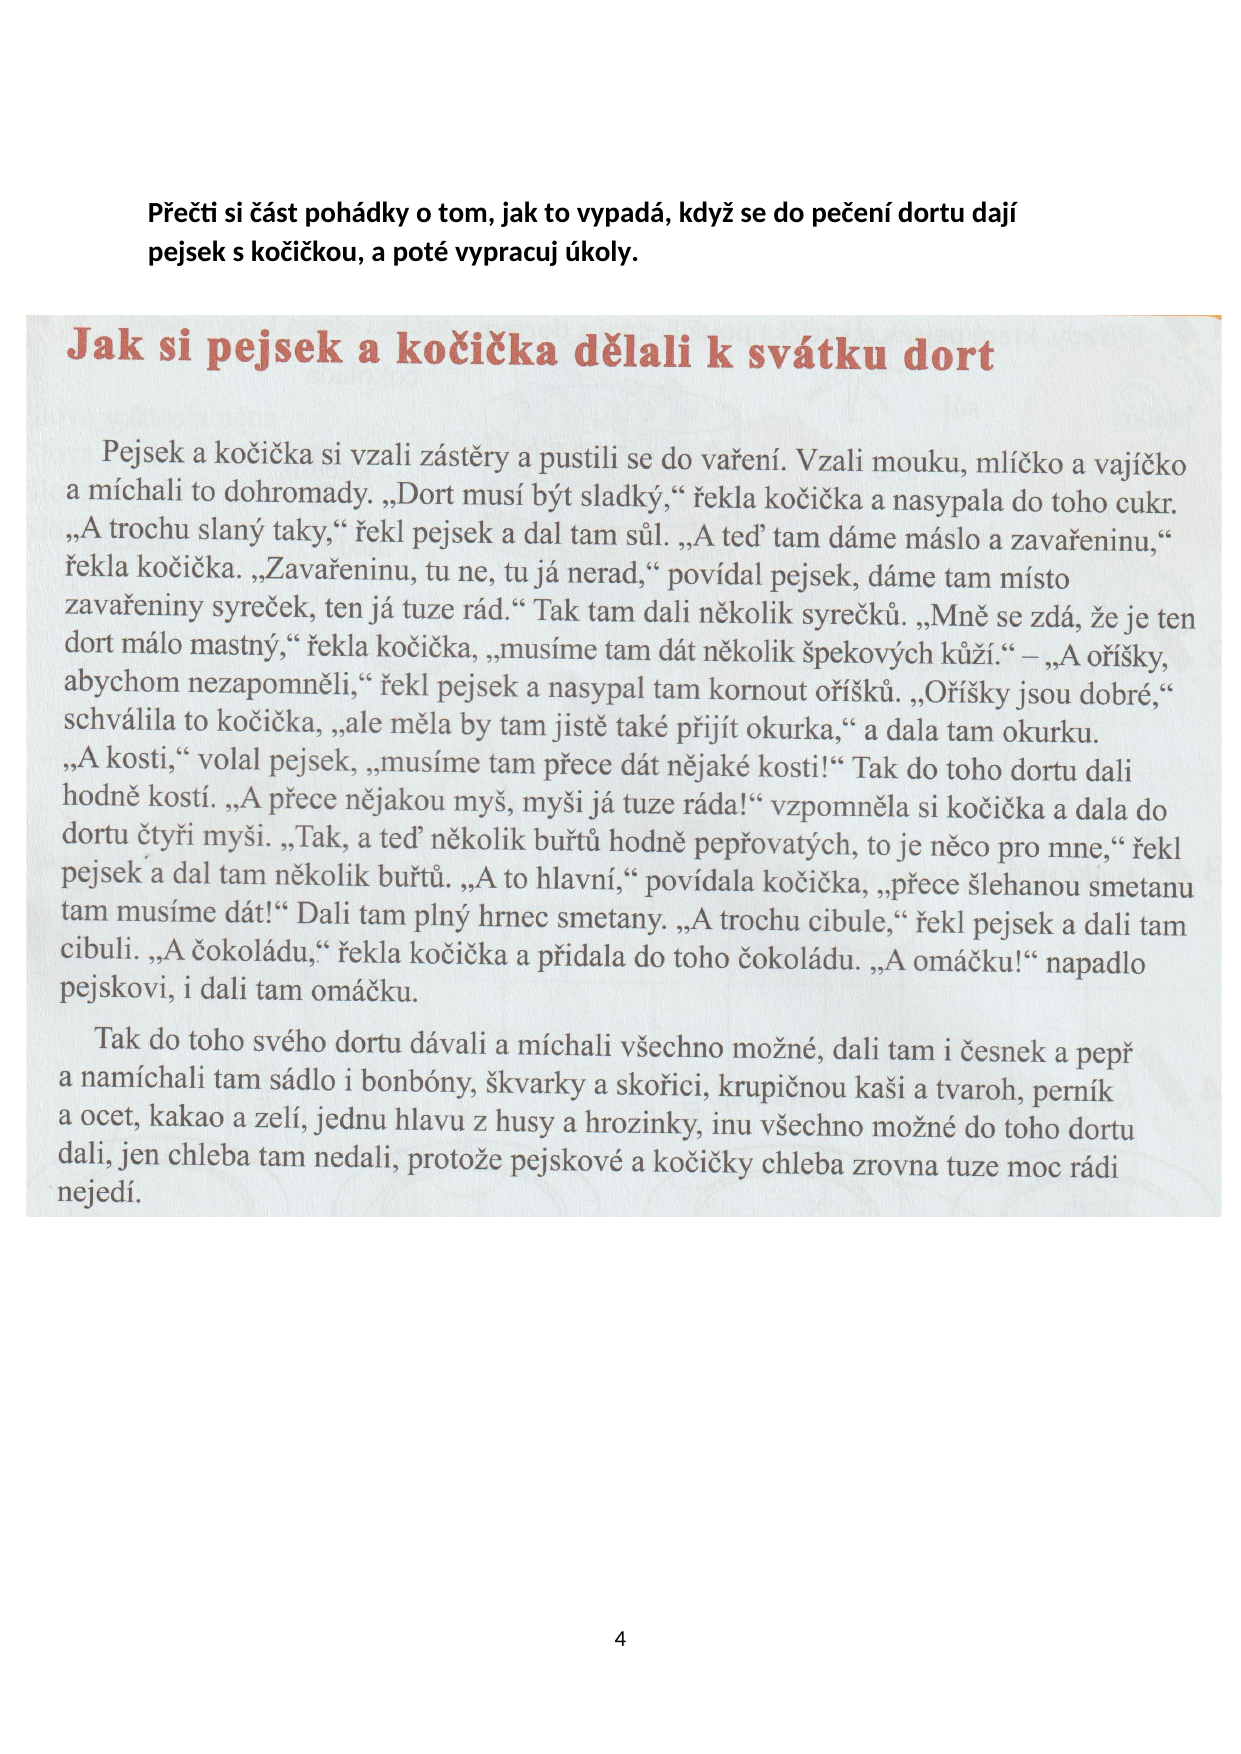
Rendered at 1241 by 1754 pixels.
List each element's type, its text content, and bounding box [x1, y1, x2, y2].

text Přečti si část pohádky o tom, jak to vypadá, když se do pečení dortu dají pejsek s kočičkou, a poté vypracuj úkoly. [148, 241, 1093, 315]
picture [25, 722, 929, 1216]
